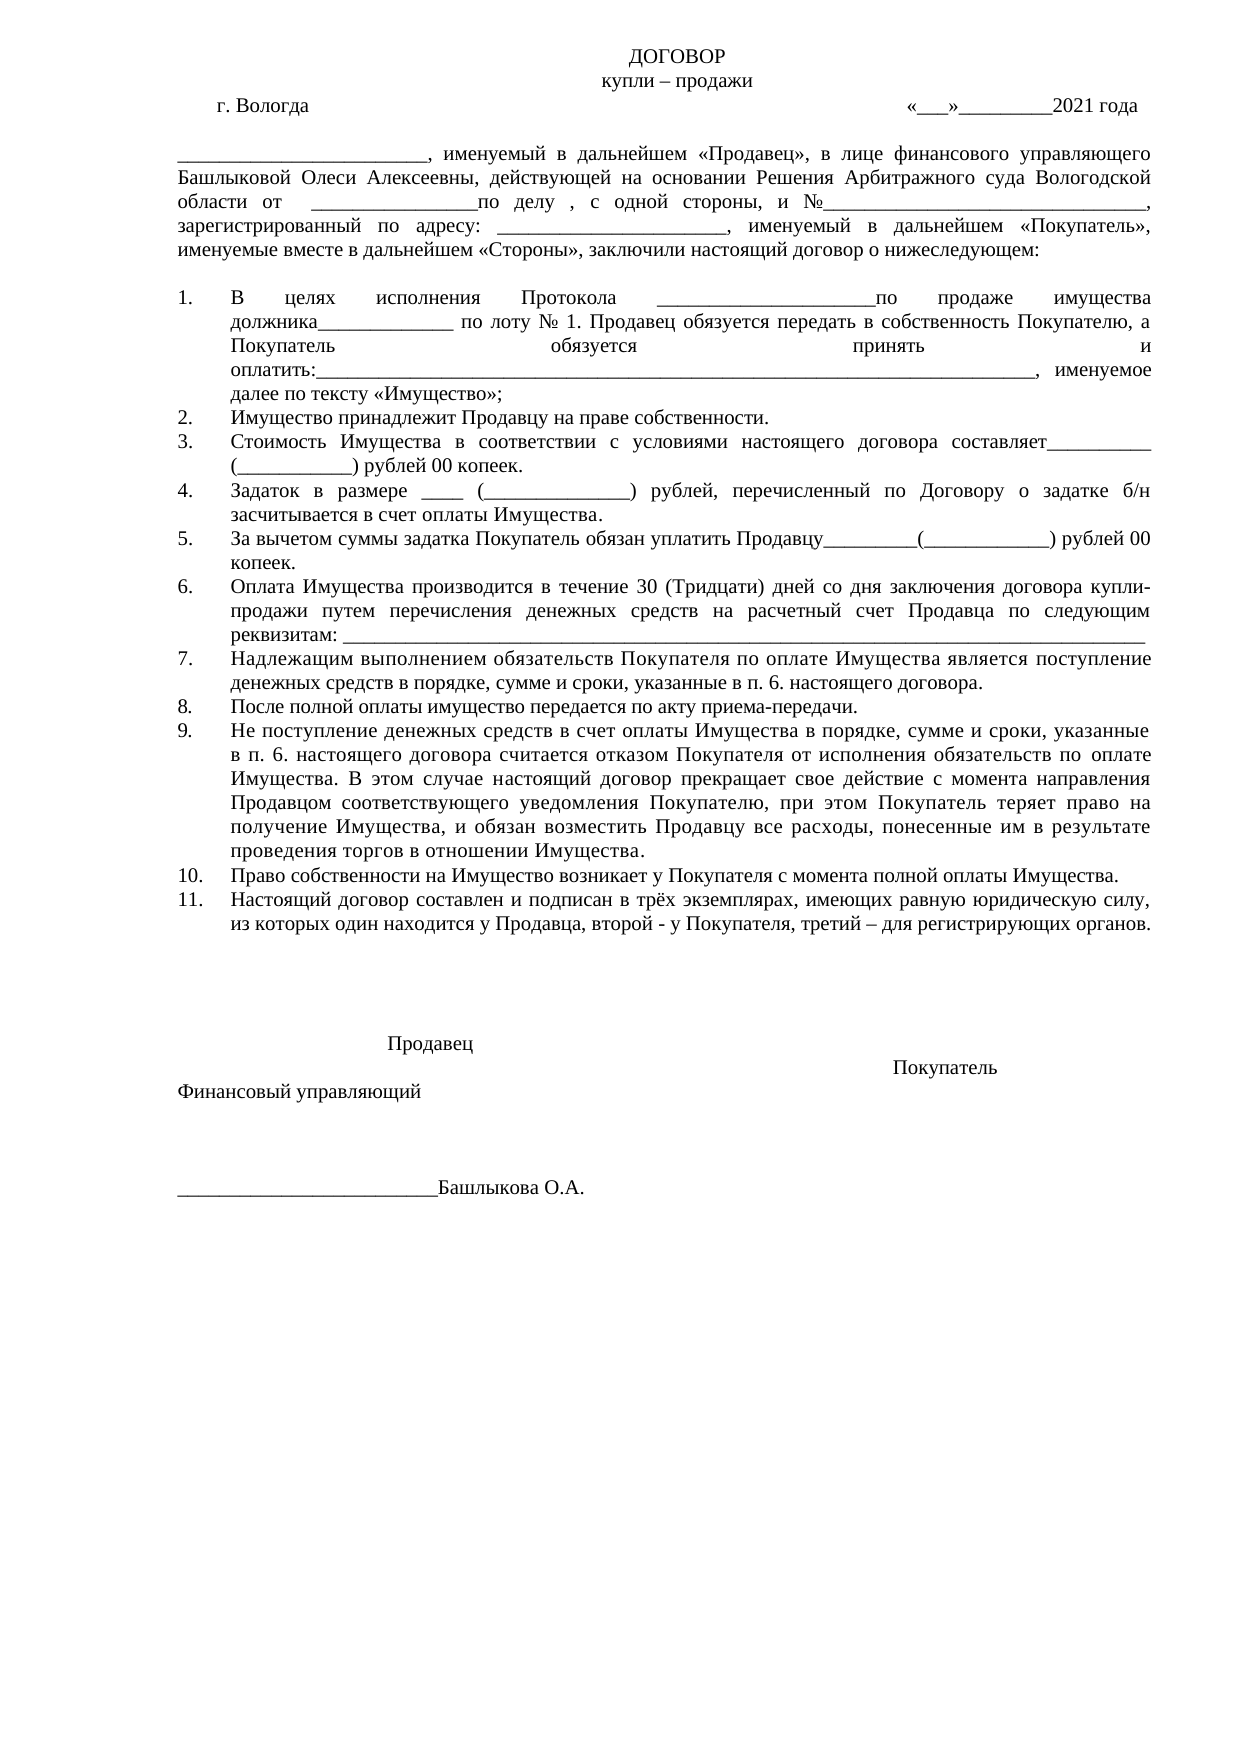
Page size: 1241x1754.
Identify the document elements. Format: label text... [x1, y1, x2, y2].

text ДОГОВОР [177, 44, 1177, 68]
table_header Продавец Финансовый управляющий _________________________Башлыкова О.А. [166, 1031, 694, 1418]
table_header Покупатель [694, 1031, 1196, 1418]
list Право собственности на Имущество возникает у Покупателя с момента полной оплаты Имущества. [177, 862, 1152, 887]
list Задаток в размере ____ (______________) рублей, перечисленный по Договору о задатке б/н засчитывается в счет оплаты Имущества. [177, 477, 1152, 526]
list После полной оплаты имущество передается по акту приема-передачи. [177, 694, 1152, 718]
list Надлежащим выполнением обязательств Покупателя по оплате Имущества является поступление денежных средств в порядке, сумме и сроки, указанные в п. 6. настоящего договора. [177, 646, 1152, 694]
text купли – продажи [177, 68, 1177, 92]
text ________________________, именуемый в дальнейшем «Продавец», в лице финансового управляющего Башлыковой Олеси Алексеевны, действующей на основании Решения Арбитражного суда Вологодской области от ________________по делу , с одной стороны, и №_______________________________, зарегистрированный по адресу: ______________________, именуемый в дальнейшем «Покупатель», именуемые вместе в дальнейшем «Стороны», заключили настоящий договор о нижеследующем: [177, 141, 1152, 261]
list Оплата Имущества производится в течение 30 (Тридцати) дней со дня заключения договора купли-продажи путем перечисления денежных средств на расчетный счет Продавца по следующим реквизитам: _____________________________________________________________________________ [177, 574, 1152, 646]
list В целях исполнения Протокола _____________________по продаже имущества должника_____________ по лоту № 1. Продавец обязуется передать в собственность Покупателю, а Покупатель обязуется принять и оплатить:_____________________________________________________________________, именуемое далее по тексту «Имущество»; [177, 285, 1152, 405]
list Имущество принадлежит Продавцу на праве собственности. [177, 405, 1152, 429]
list Стоимость Имущества в соответствии с условиями настоящего договора составляет__________ (___________) рублей 00 копеек. [177, 429, 1152, 477]
list За вычетом суммы задатка Покупатель обязан уплатить Продавцу_________(____________) рублей 00 копеек. [177, 526, 1152, 574]
list Не поступление денежных средств в счет оплаты Имущества в порядке, сумме и сроки, указанные в п. 6. настоящего договора считается отказом Покупателя от исполнения обязательств по оплате Имущества. В этом случае настоящий договор прекращает свое действие с момента направления Продавцом соответствующего уведомления Покупателю, при этом Покупатель теряет право на получение Имущества, и обязан возместить Продавцу все расходы, понесенные им в результате проведения торгов в отношении Имущества. [177, 718, 1152, 862]
text г. Вологда «___»_________2021 года [177, 92, 1177, 117]
list Настоящий договор составлен и подписан в трёх экземплярах, имеющих равную юридическую силу, из которых один находится у Продавца, второй - у Покупателя, третий – для регистрирующих органов. [177, 887, 1152, 935]
